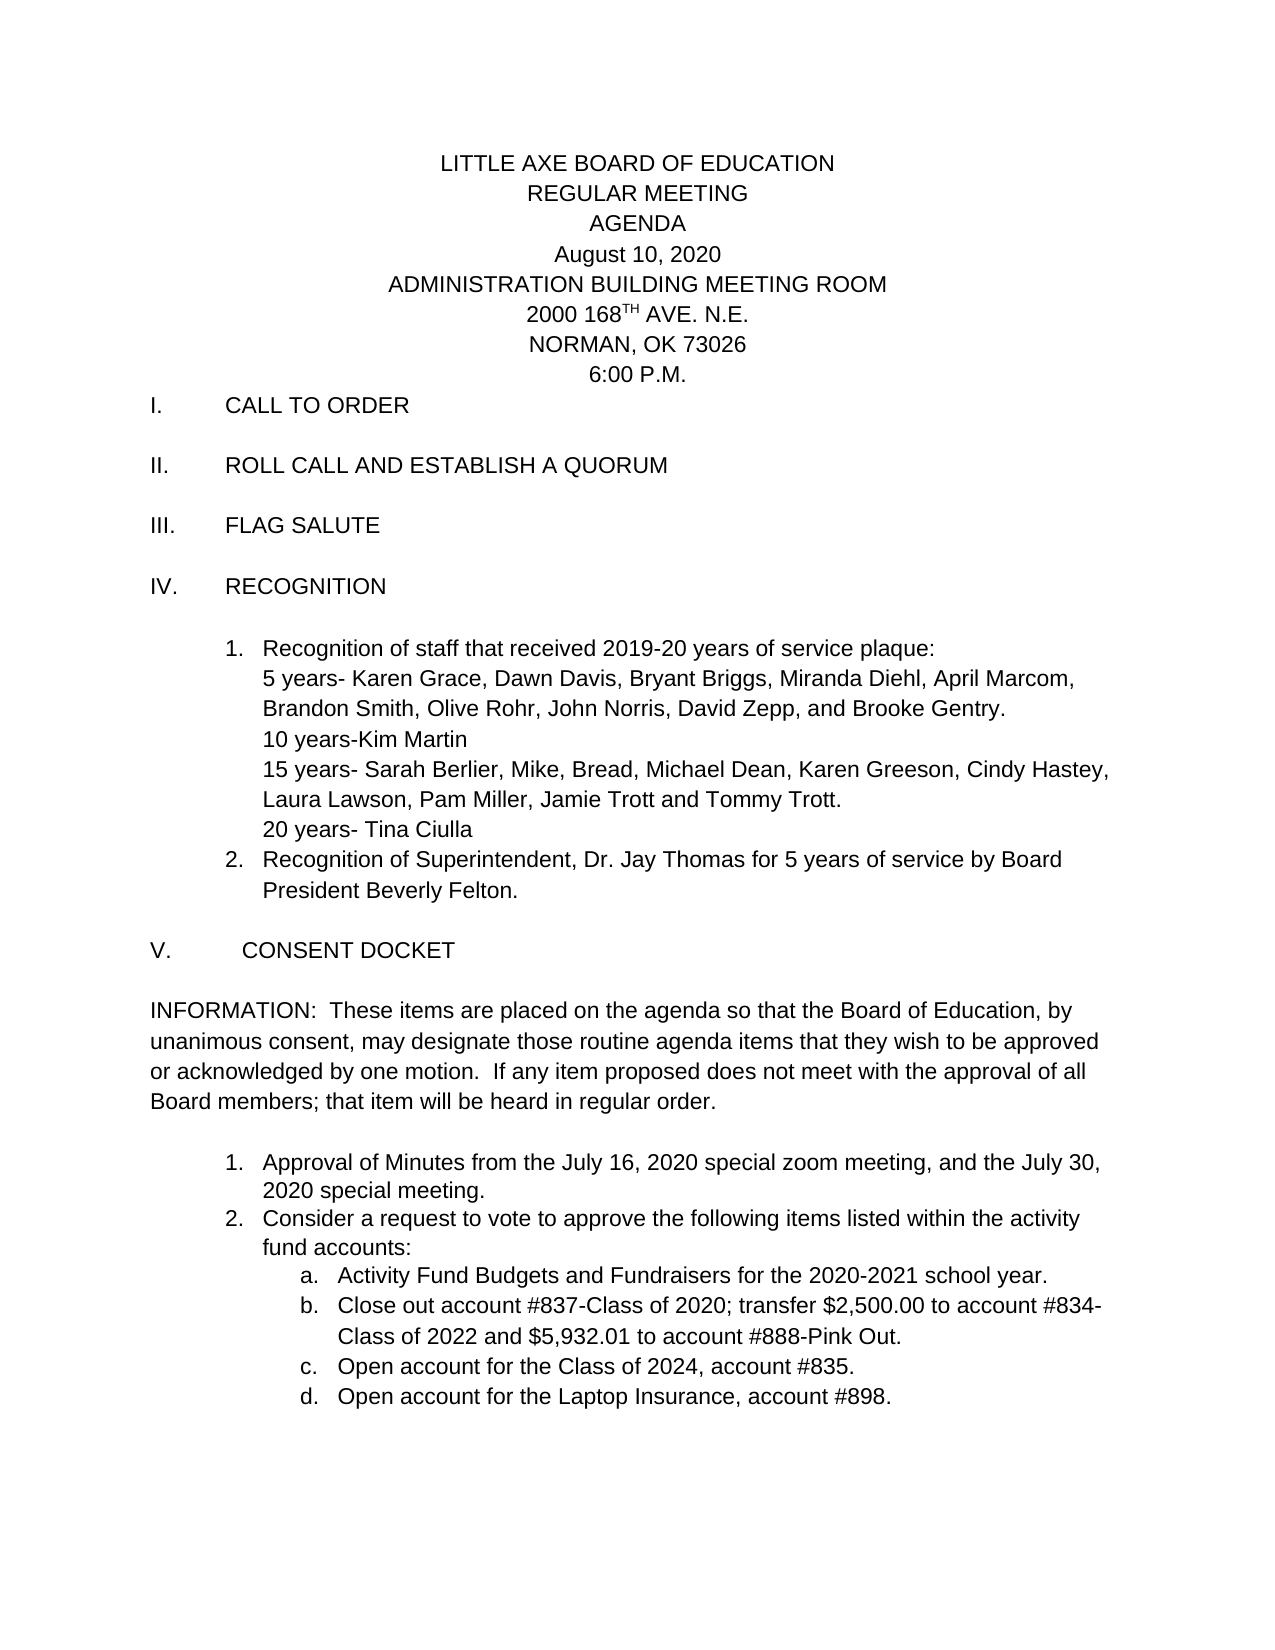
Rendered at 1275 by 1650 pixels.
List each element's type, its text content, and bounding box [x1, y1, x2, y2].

text 2000 168TH AVE. N.E. [150, 301, 1125, 327]
list 10 years-Kim Martin [262, 726, 1125, 752]
text IV. RECOGNITION [150, 573, 1125, 599]
list 5 years- Karen Grace, Dawn Davis, Bryant Briggs, Miranda Diehl, April Marcom, Brandon Smith, Olive Rohr, John Norris, David Zepp, and Brooke Gentry. [262, 665, 1125, 722]
list Approval of Minutes from the July 16, 2020 special zoom meeting, and the July 30, 2020 special meeting. [225, 1148, 1125, 1203]
list 15 years- Sarah Berlier, Mike, Bread, Michael Dean, Karen Greeson, Cindy Hastey, Laura Lawson, Pam Miller, Jamie Trott and Tommy Trott. [262, 756, 1125, 812]
list Close out account #837-Class of 2020; transfer $2,500.00 to account #834- Class of 2022 and $5,932.01 to account #888-Pink Out. [300, 1292, 1125, 1349]
text REGULAR MEETING [150, 180, 1125, 207]
text AGENDA [150, 210, 1125, 237]
text V. CONSENT DOCKET [150, 937, 1125, 963]
text II. ROLL CALL AND ESTABLISH A QUORUM [150, 452, 1125, 478]
text 6:00 P.M. [150, 361, 1125, 388]
text NORMAN, OK 73026 [150, 331, 1125, 358]
list 20 years- Tina Ciulla [262, 816, 1125, 843]
list Recognition of Superintendent, Dr. Jay Thomas for 5 years of service by Board President Beverly Felton. [225, 846, 1125, 903]
list Recognition of staff that received 2019-20 years of service plaque: [225, 635, 1125, 661]
text III. FLAG SALUTE [150, 512, 1125, 539]
text INFORMATION: These items are placed on the agenda so that the Board of Education, by unanimous consent, may designate those routine agenda items that they wish to be approved or acknowledged by one motion. If any item proposed does not meet with the approval of all Board members; that item will be heard in regular order. [150, 997, 1125, 1114]
text I. CALL TO ORDER [150, 392, 1125, 418]
list Open account for the Laptop Insurance, account #898. [300, 1383, 1125, 1409]
text ADMINISTRATION BUILDING MEETING ROOM [150, 271, 1125, 297]
text August 10, 2020 [150, 241, 1125, 267]
text LITTLE AXE BOARD OF EDUCATION [150, 150, 1125, 176]
list Activity Fund Budgets and Fundraisers for the 2020-2021 school year. [300, 1262, 1125, 1289]
list Consider a request to vote to approve the following items listed within the activity fund accounts: [225, 1205, 1125, 1260]
list Open account for the Class of 2024, account #835. [300, 1353, 1125, 1379]
